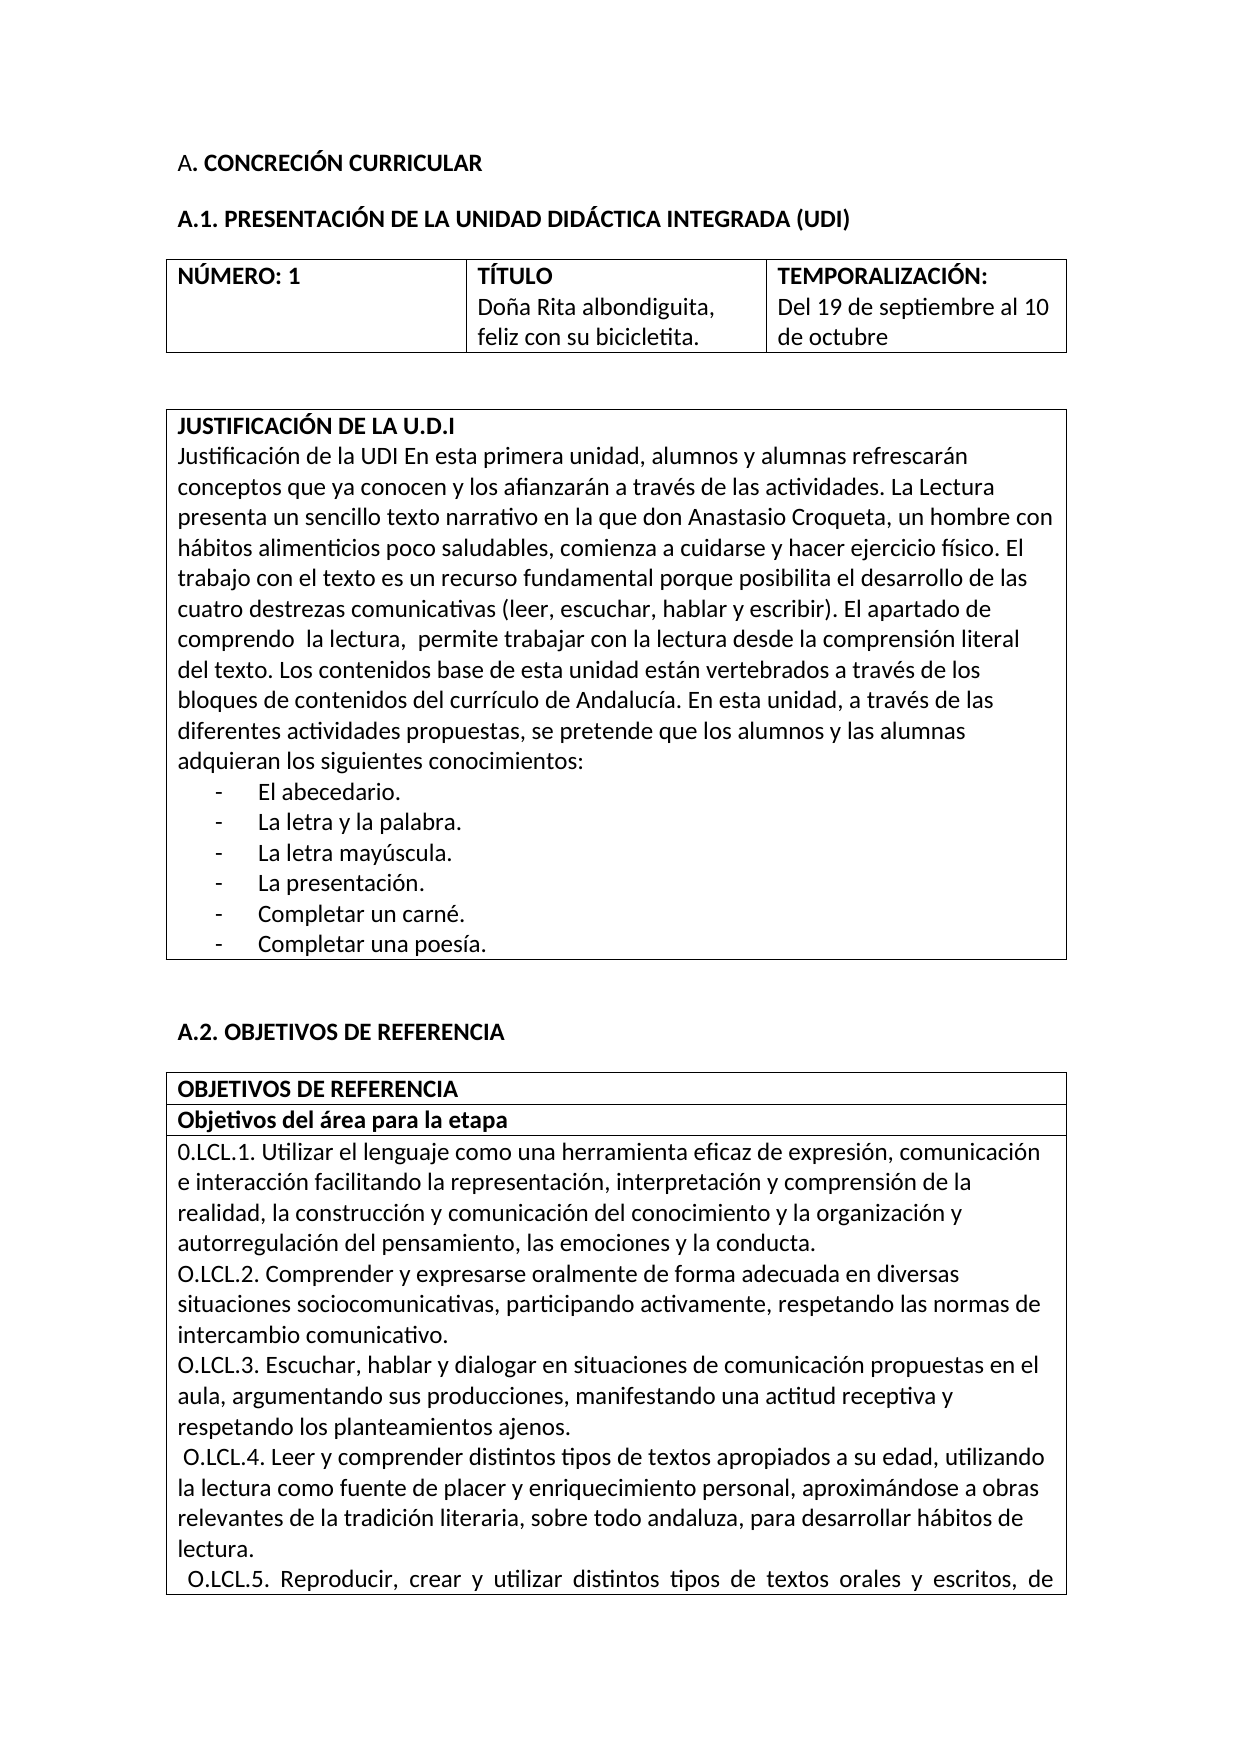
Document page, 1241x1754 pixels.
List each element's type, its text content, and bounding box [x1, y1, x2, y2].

table_header OBJETIVOS DE REFERENCIA [167, 1073, 1066, 1103]
table_header TÍTULO Doña Rita albondiguita, feliz con su bicicletita. [467, 260, 766, 352]
text A.2. OBJETIVOS DE REFERENCIA [177, 1016, 1063, 1047]
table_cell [167, 1136, 1066, 1594]
text A.1. PRESENTACIÓN DE LA UNIDAD DIDÁCTICA INTEGRADA (UDI) [177, 203, 1063, 234]
text A. CONCRECIÓN CURRICULAR [177, 148, 1063, 178]
table_cell Objetivos del área para la etapa [167, 1105, 1066, 1135]
table_header TEMPORALIZACIÓN: Del 19 de septiembre al 10 de octubre [767, 260, 1066, 352]
table_header JUSTIFICACIÓN DE LA U.D.I Justificación de la UDI En esta primera unidad, alumnos y alumnas refrescarán conceptos que ya conocen y los afianzarán a través de las actividades. La Lectura presenta un sencillo texto narrativo en la que don Anastasio Croqueta, un hombre con hábitos alimenticios poco saludables, comienza a cuidarse y hacer ejercicio físico. El trabajo con el texto es un recurso fundamental porque posibilita el desarrollo de las cuatro destrezas comunicativas (leer, escuchar, hablar y escribir). El apartado de comprendo la lectura, permite trabajar con la lectura desde la comprensión literal del texto. Los contenidos base de esta unidad están vertebrados a través de los bloques de contenidos del currículo de Andalucía. En esta unidad, a través de las diferentes actividades propuestas, se pretende que los alumnos y las alumnas adquieran los siguientes conocimientos: El abecedario. La letra y la palabra. La letra mayúscula. La presentación. Completar un carné. Completar una poesía. [167, 410, 1066, 959]
table_header NÚMERO: 1 [167, 260, 466, 352]
